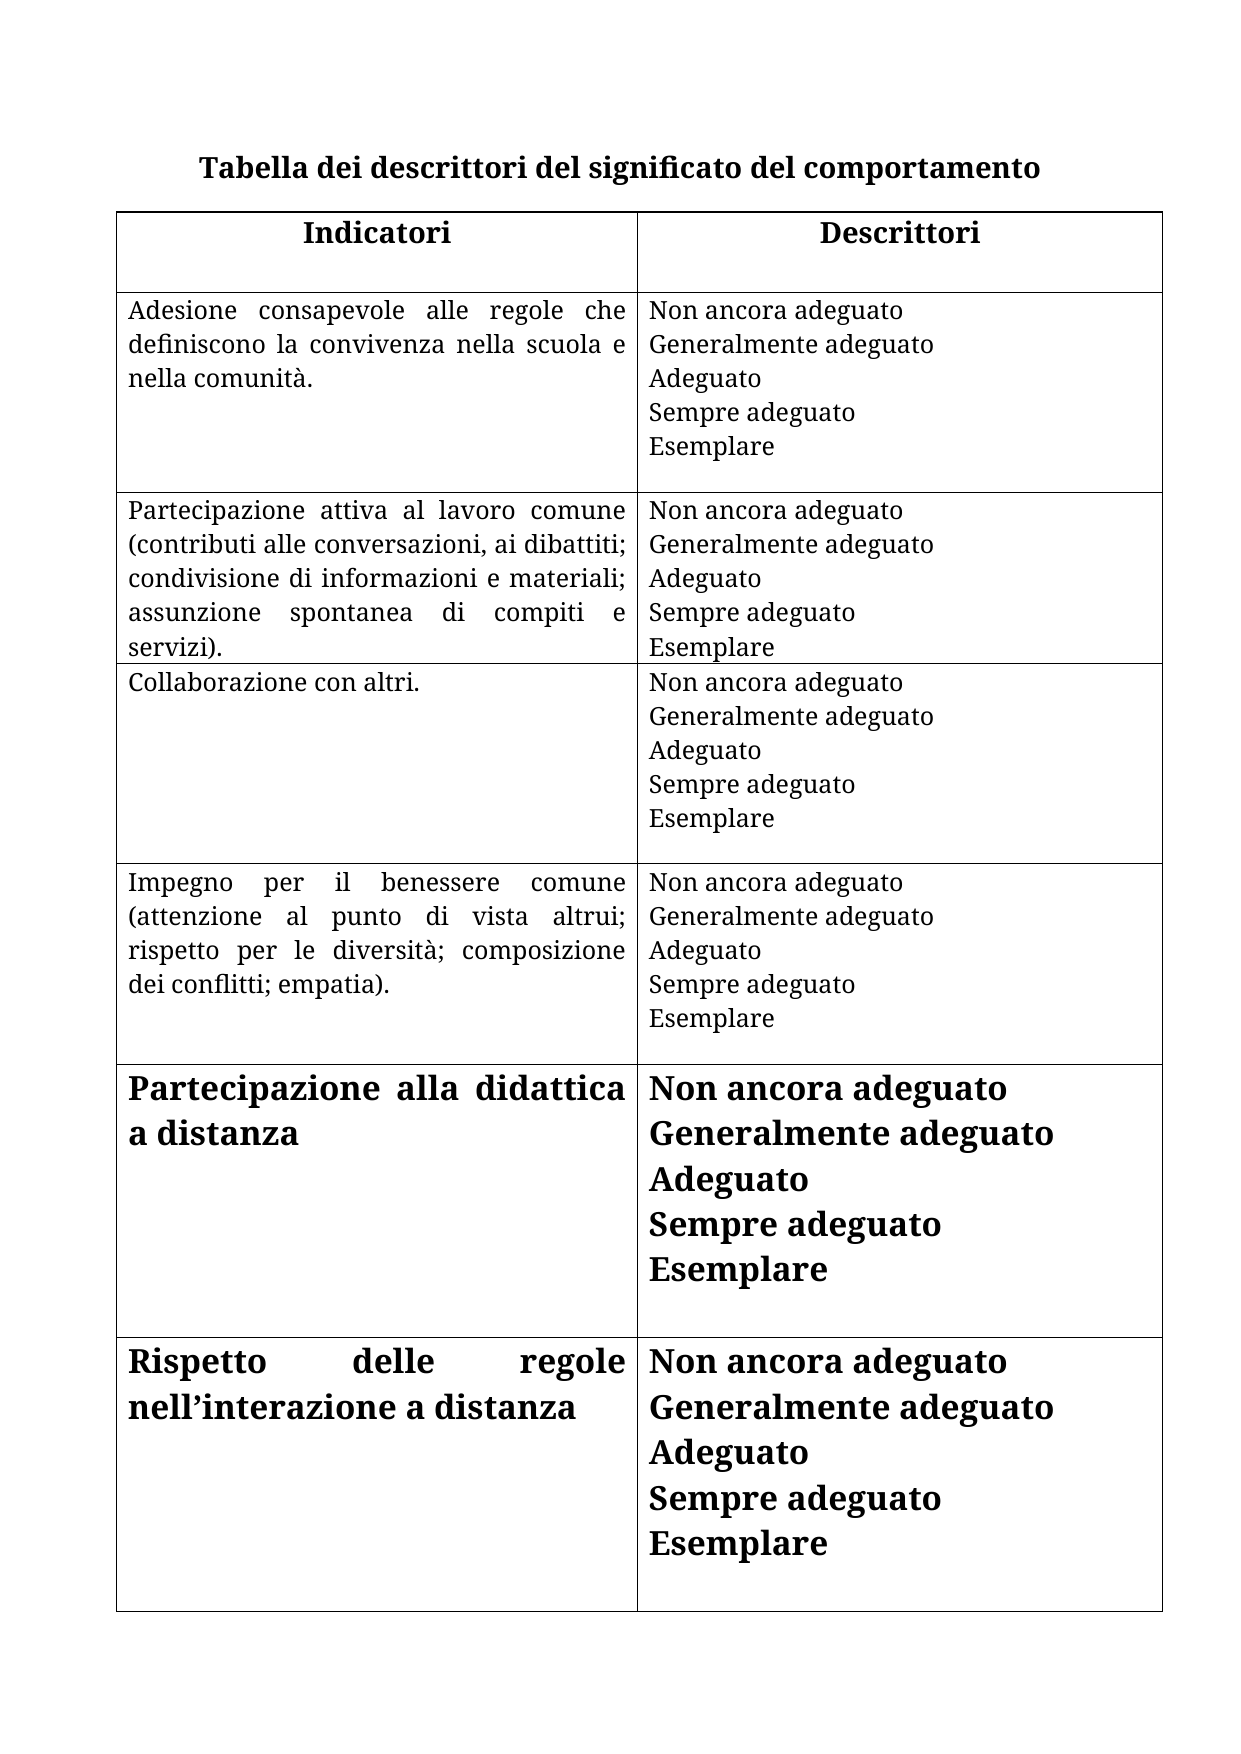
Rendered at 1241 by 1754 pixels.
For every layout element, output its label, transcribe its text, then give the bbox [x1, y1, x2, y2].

table_cell Non ancora adeguato Generalmente adeguato Adeguato Sempre adeguato Esemplare [638, 293, 1162, 492]
table_cell Collaborazione con altri. [117, 664, 637, 863]
table_header Indicatori [117, 213, 637, 292]
table_cell Adesione consapevole alle regole che definiscono la convivenza nella scuola e nella comunità. [117, 293, 637, 492]
table_cell Impegno per il benessere comune (attenzione al punto di vista altrui; rispetto per le diversità; composizione dei conflitti; empatia). [117, 864, 637, 1063]
table_cell Partecipazione alla didattica a distanza [117, 1065, 637, 1337]
table_cell Non ancora adeguato Generalmente adeguato Adeguato Sempre adeguato Esemplare [638, 664, 1162, 863]
text Tabella dei descrittori del significato del comportamento [118, 148, 1122, 187]
table_cell Non ancora adeguato Generalmente adeguato Adeguato Sempre adeguato Esemplare [638, 493, 1162, 663]
table_header Descrittori [638, 213, 1162, 292]
table_cell Rispetto delle regole nell’interazione a distanza [117, 1338, 637, 1611]
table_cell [638, 1065, 1162, 1337]
table_cell Partecipazione attiva al lavoro comune (contributi alle conversazioni, ai dibattiti; condivisione di informazioni e materiali; assunzione spontanea di compiti e servizi). [117, 493, 637, 663]
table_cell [638, 1338, 1162, 1611]
table_cell Non ancora adeguato Generalmente adeguato Adeguato Sempre adeguato Esemplare [638, 864, 1162, 1063]
